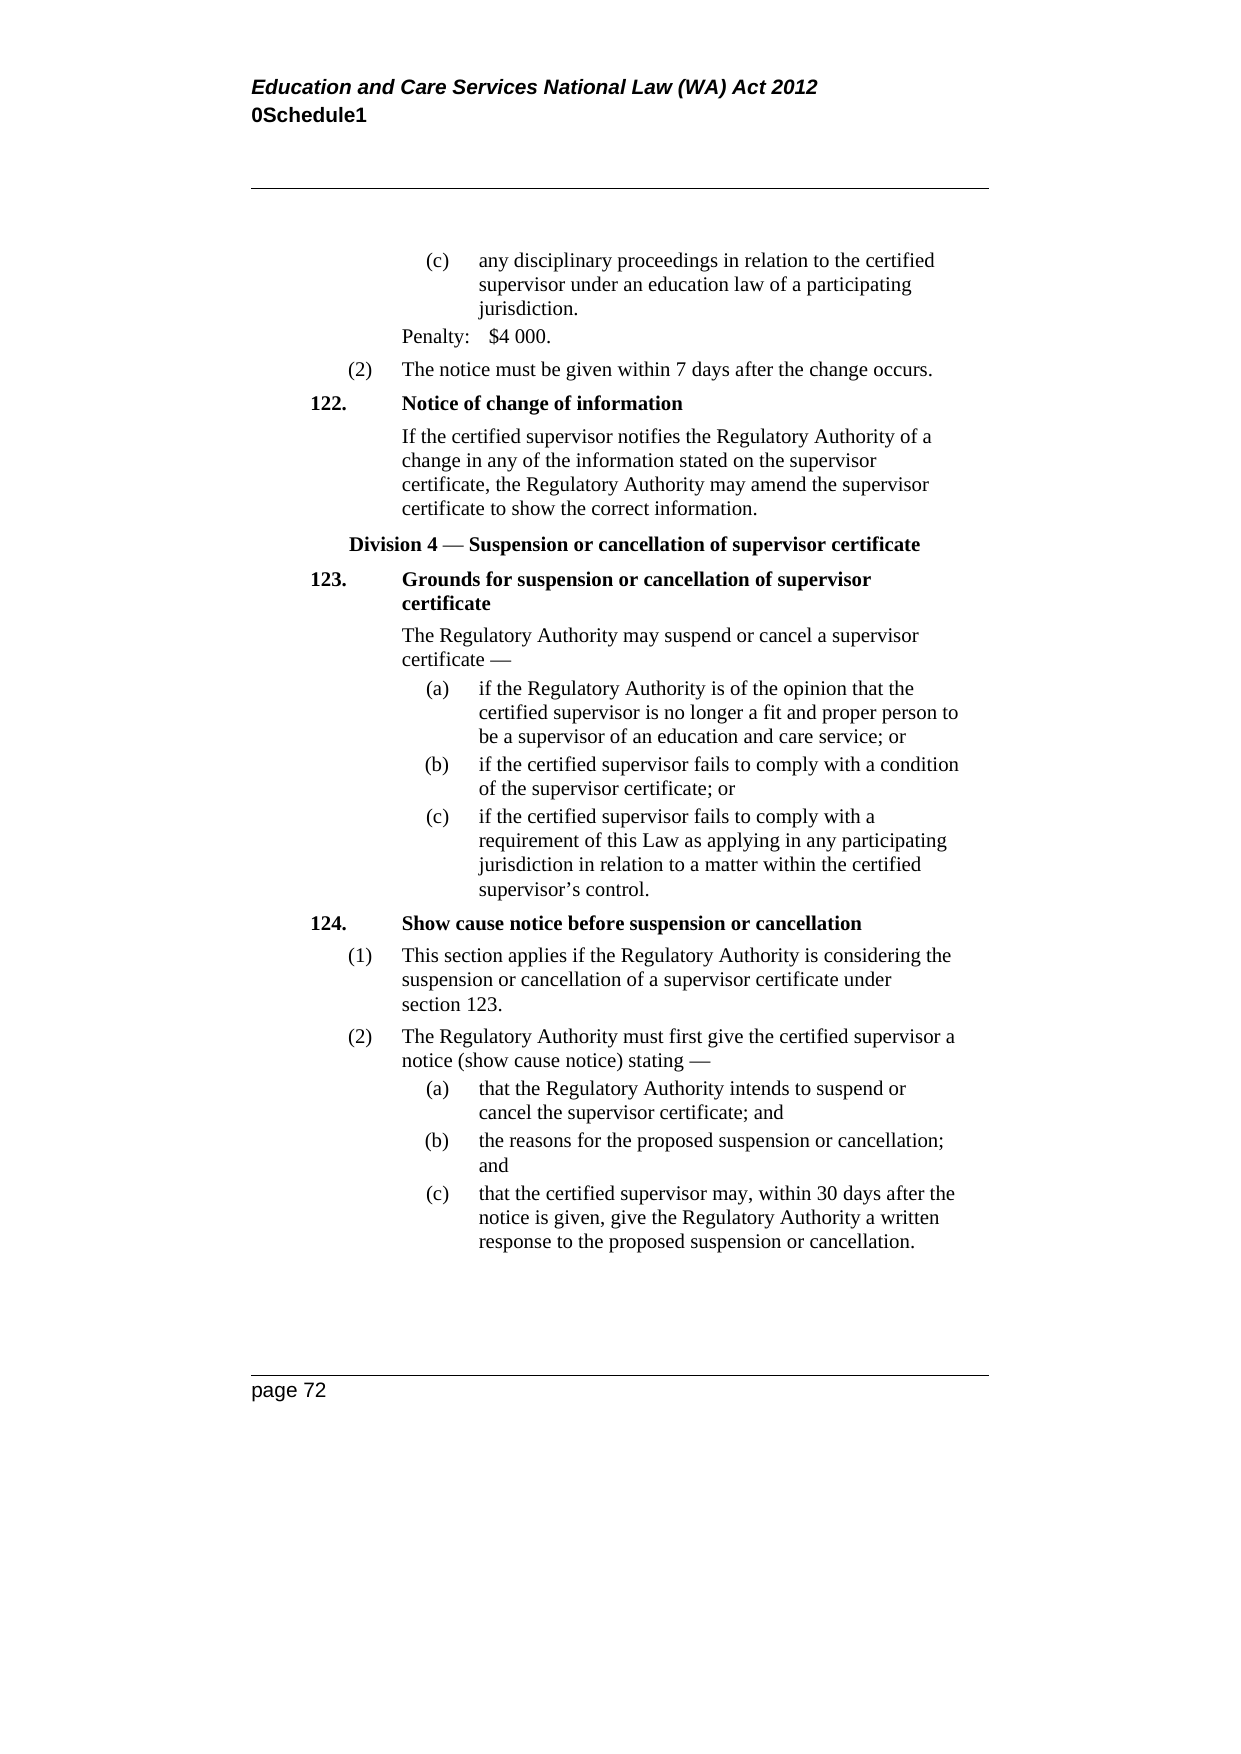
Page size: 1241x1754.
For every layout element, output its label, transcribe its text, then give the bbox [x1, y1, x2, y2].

text If the certified supervisor notifies the Regulatory Authority of a change in any of the information stated on the supervisor certificate, the Regulatory Authority may amend the supervisor certificate to show the correct information. [313, 424, 959, 520]
text (a) that the Regulatory Authority intends to suspend or cancel the supervisor certificate; and [390, 1076, 959, 1124]
text (2) The Regulatory Authority must first give the certified supervisor a notice (show cause notice) stating — [313, 1024, 959, 1072]
text Penalty: $4 000. [337, 324, 959, 348]
text (c) that the certified supervisor may, within 30 days after the notice is given, give the Regulatory Authority a written response to the proposed suspension or cancellation. [390, 1181, 959, 1253]
text (b) if the certified supervisor fails to comply with a condition of the supervisor certificate; or [390, 752, 959, 800]
text (1) This section applies if the Regulatory Authority is considering the suspension or cancellation of a supervisor certificate under section 123. [313, 943, 959, 1016]
text (c) any disciplinary proceedings in relation to the certified supervisor under an education law of a participating jurisdiction. [390, 248, 959, 320]
subtitle 124. Show cause notice before suspension or cancellation [310, 911, 959, 935]
text (a) if the Regulatory Authority is of the opinion that the certified supervisor is no longer a fit and proper person to be a supervisor of an education and care service; or [390, 676, 959, 748]
subtitle Division 4 — Suspension or cancellation of supervisor certificate [310, 532, 959, 556]
text (b) the reasons for the proposed suspension or cancellation; and [390, 1128, 959, 1177]
subtitle 122. Notice of change of information [310, 391, 959, 415]
text (2) The notice must be given within 7 days after the change occurs. [313, 357, 959, 381]
text (c) if the certified supervisor fails to comply with a requirement of this Law as applying in any participating jurisdiction in relation to a matter within the certified supervisor’s control. [390, 804, 959, 901]
subtitle 123. Grounds for suspension or cancellation of supervisor certificate [310, 567, 959, 615]
text The Regulatory Authority may suspend or cancel a supervisor certificate — [313, 623, 959, 671]
